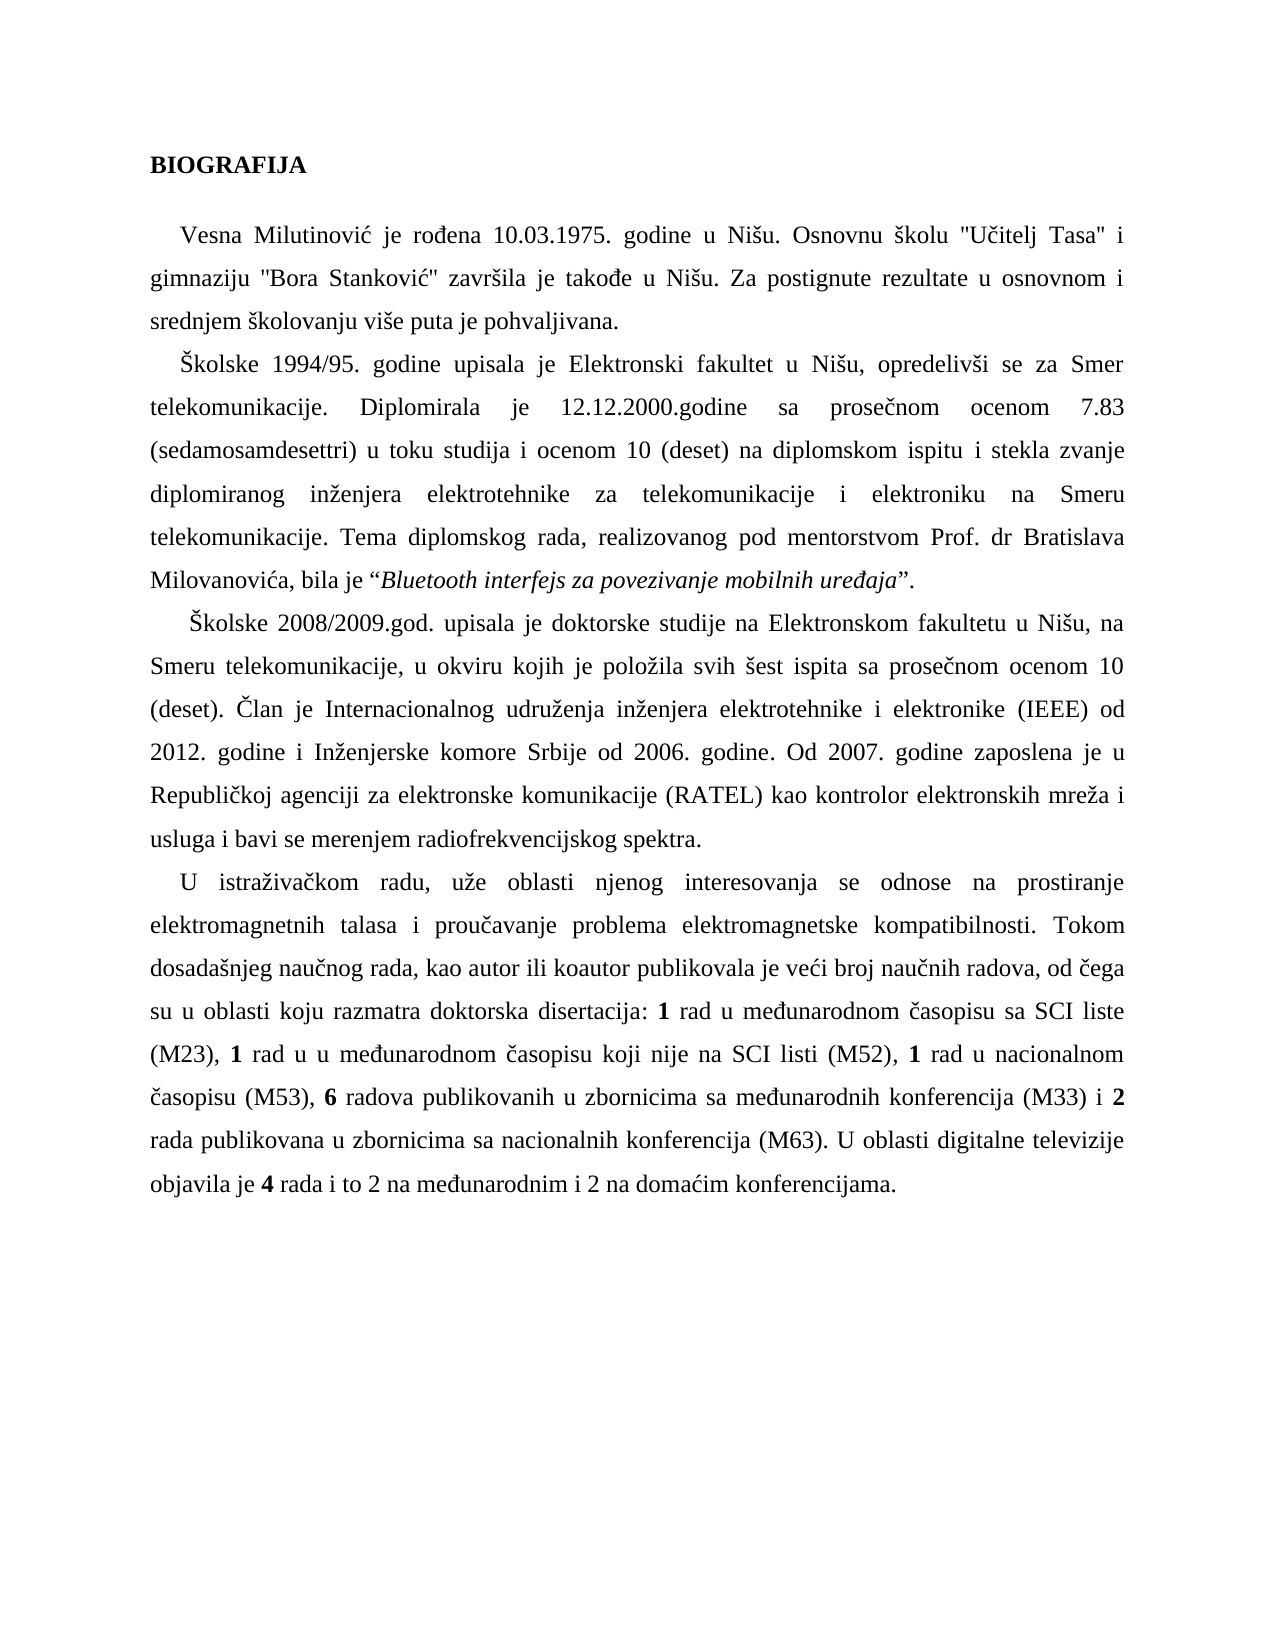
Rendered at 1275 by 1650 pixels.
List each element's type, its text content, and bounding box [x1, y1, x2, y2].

text Školske 1994/95. godine upisala je Elektronski fakultet u Nišu, opredelivši se za Smer telekomunikacije. Diplomirala je 12.12.2000.godine sa prosečnom ocenom 7.83 (sedamosamdesettri) u toku studija i ocenom 10 (deset) na diplomskom ispitu i stekla zvanje diplomiranog inženjera elektrotehnike za telekomunikacije i elektroniku na Smeru telekomunikacije. Tema diplomskog rada, realizovanog pod mentorstvom Prof. dr Bratislava Milovanovića, bila je “Bluetooth interfejs za povezivanje mobilnih uređaja”. [150, 349, 1125, 594]
text Vesna Milutinović je rođena 10.03.1975. godine u Nišu. Osnovnu školu ''Učitelj Tasa'' i gimnaziju ''Bora Stanković'' završila je takođe u Nišu. Za postignute rezultate u osnovnom i srednjem školovanju više puta je pohvaljivana. [150, 220, 1125, 335]
text U istraživačkom radu, uže oblasti njenog interesovanja se odnose na prostiranje elektromagnetnih talasa i proučavanje problema elektromagnetske kompatibilnosti. Tokom dosadašnjeg naučnog rada, kao autor ili koautor publikovala je veći broj naučnih radova, od čega su u oblasti koju razmatra doktorska disertacija: 1 rad u međunarodnom časopisu sa SCI liste (M23), 1 rad u u međunarodnom časopisu koji nije na SCI listi (M52), 1 rad u nacionalnom časopisu (M53), 6 radova publikovanih u zbornicima sa međunarodnih konferencija (M33) i 2 rada publikovana u zbornicima sa nacionalnih konferencija (M63). U oblasti digitalne televizije objavila je 4 rada i to 2 na međunarodnim i 2 na domaćim konferencijama. [150, 867, 1125, 1197]
text Školske 2008/2009.god. upisala je doktorske studije na Elektronskom fakultetu u Nišu, na Smeru telekomunikacije, u okviru kojih je položila svih šest ispita sa prosečnom ocenom 10 (deset). Član je Internacionalnog udruženja inženjera elektrotehnike i elektronike (IEEE) od 2012. godine i Inženjerske komore Srbije od 2006. godine. Od 2007. godine zaposlena je u Republičkoj agenciji za elektronske komunikacije (RATEL) kao kontrolor elektronskih mreža i usluga i bavi se merenjem radiofrekvencijskog spektra. [150, 608, 1125, 852]
text BIOGRAFIJA [150, 150, 1125, 179]
